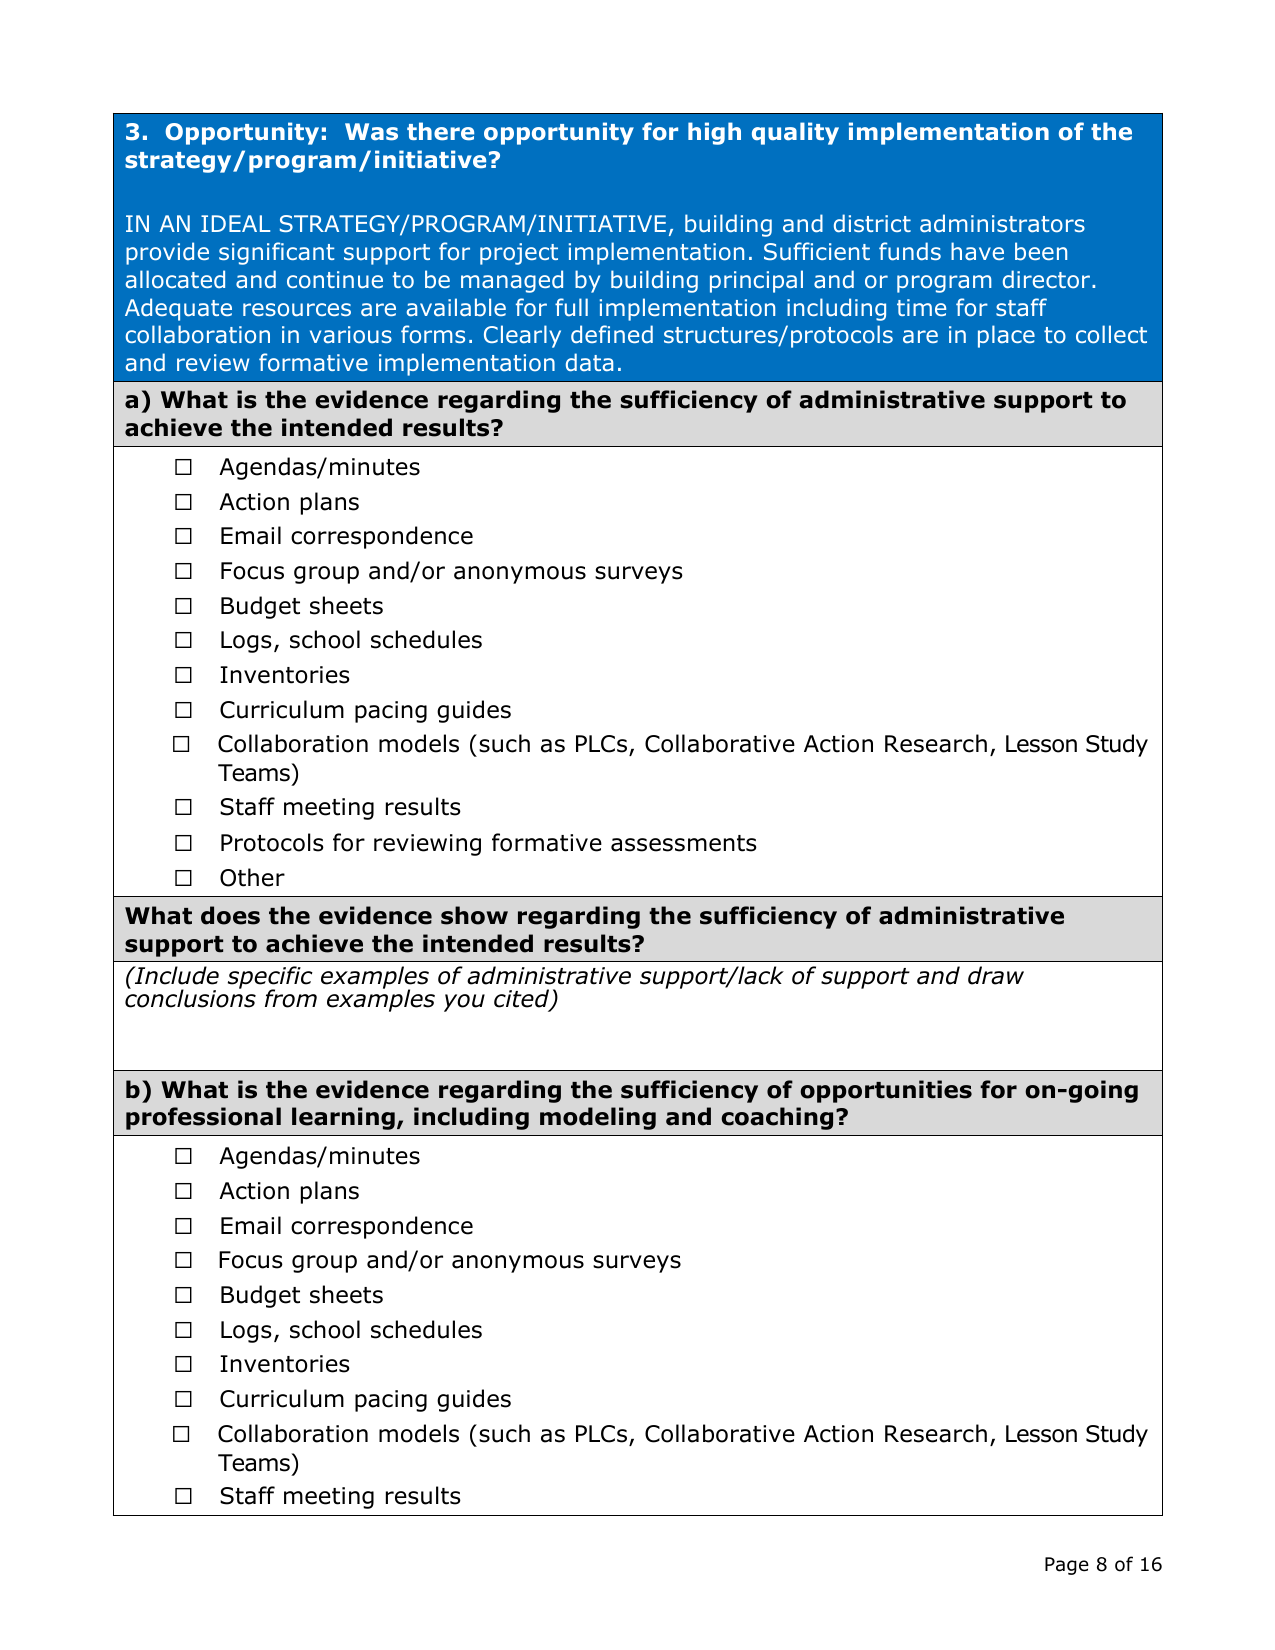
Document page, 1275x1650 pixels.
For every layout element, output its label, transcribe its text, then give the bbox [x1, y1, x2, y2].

table_cell What does the evidence show regarding the sufficiency of administrative support to achieve the intended results? [114, 897, 1162, 961]
table_header 3. Opportunity: Was there opportunity for high quality implementation of the strategy/program/initiative? IN AN IDEAL STRATEGY/PROGRAM/INITIATIVE, building and district administrators provide significant support for project implementation. Sufficient funds have been allocated and continue to be managed by building principal and or program director. Adequate resources are available for full implementation including time for staff collaboration in various forms. Clearly defined structures/protocols are in place to collect and review formative implementation data. [114, 114, 1162, 381]
table_cell (Include specific examples of administrative support/lack of support and draw conclusions from examples you cited) [114, 962, 1162, 1070]
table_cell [114, 1136, 1162, 1515]
table_cell b) What is the evidence regarding the sufficiency of opportunities for on-going professional learning, including modeling and coaching? [114, 1071, 1162, 1135]
table_cell a) What is the evidence regarding the sufficiency of administrative support to achieve the intended results? [114, 382, 1162, 446]
